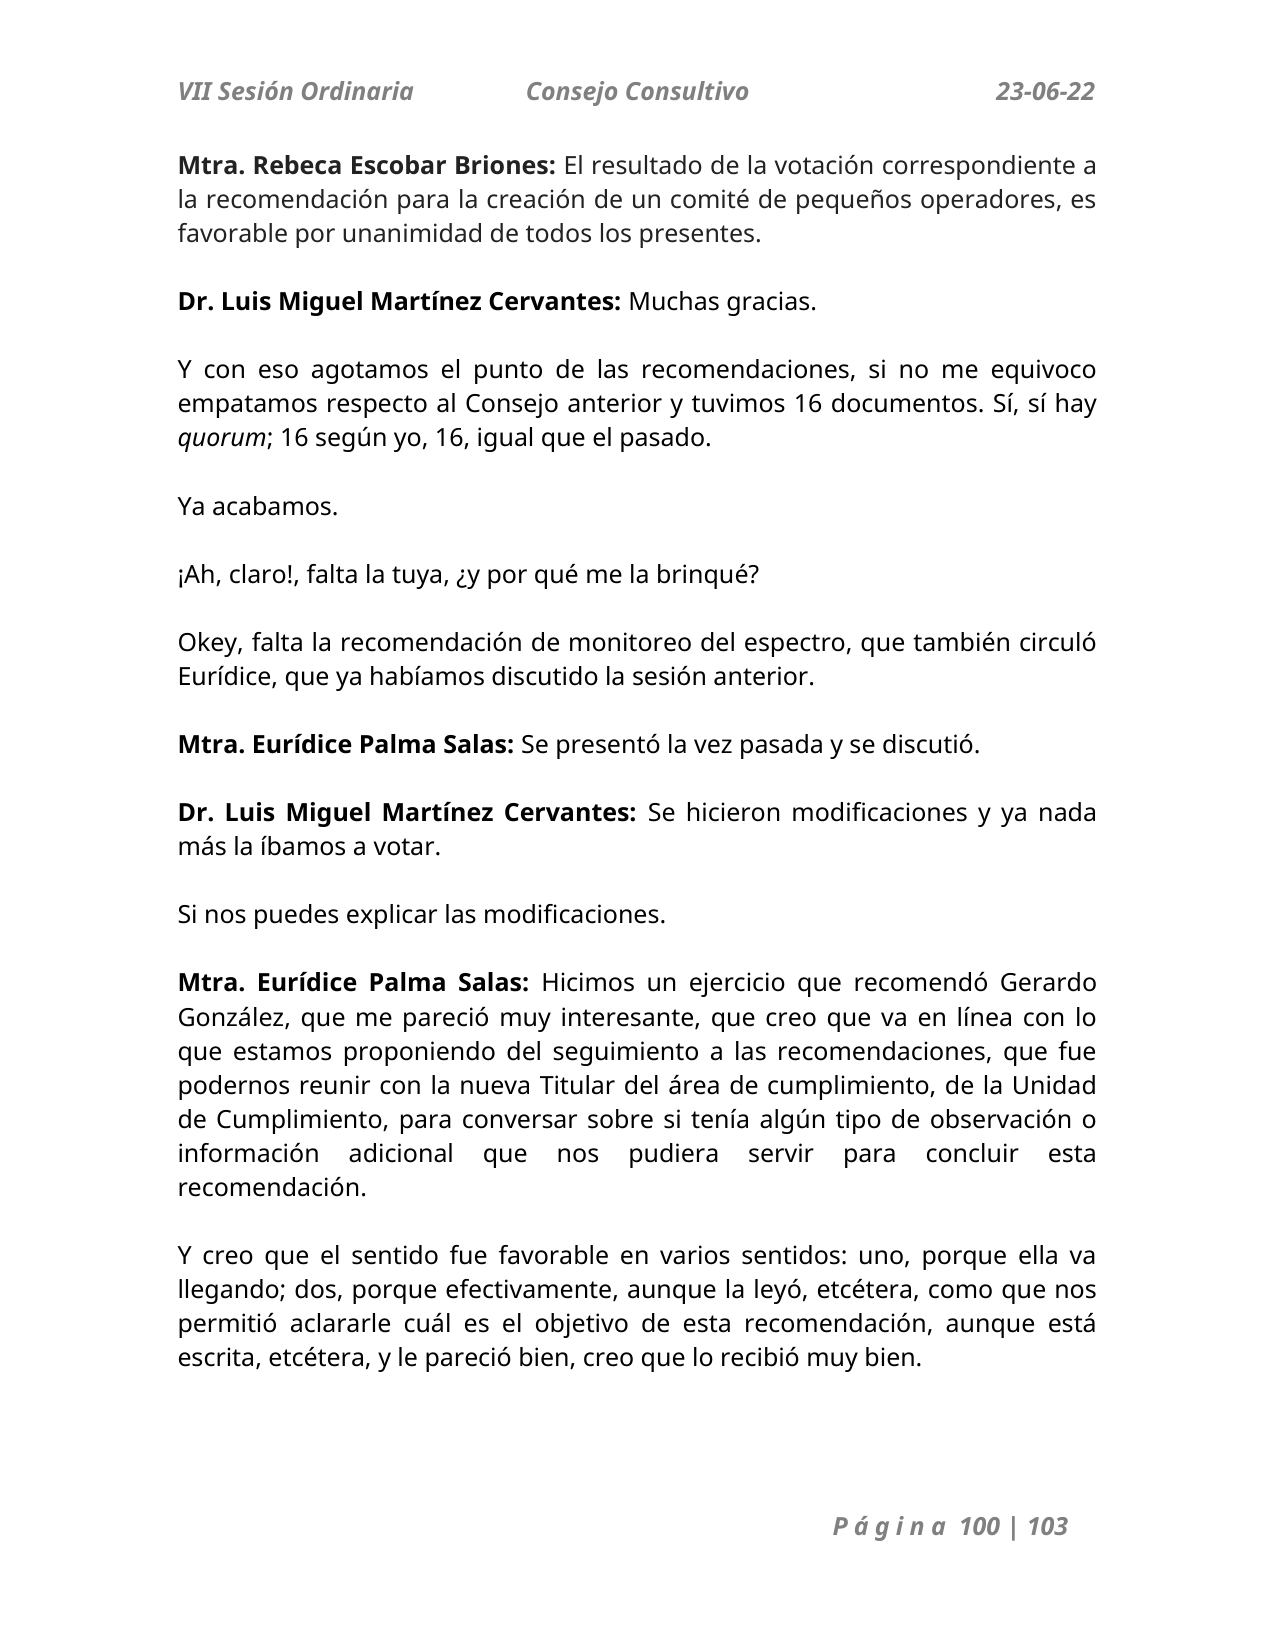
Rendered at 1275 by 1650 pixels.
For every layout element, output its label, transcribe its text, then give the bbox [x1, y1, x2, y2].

text Dr. Luis Miguel Martínez Cervantes: Se hicieron modificaciones y ya nada más la íbamos a votar. [177, 795, 1098, 863]
text Si nos puedes explicar las modificaciones. [177, 897, 1098, 931]
text Mtra. Eurídice Palma Salas: Hicimos un ejercicio que recomendó Gerardo González, que me pareció muy interesante, que creo que va en línea con lo que estamos proponiendo del seguimiento a las recomendaciones, que fue podernos reunir con la nueva Titular del área de cumplimiento, de la Unidad de Cumplimiento, para conversar sobre si tenía algún tipo de observación o información adicional que nos pudiera servir para concluir esta recomendación. [177, 965, 1098, 1203]
text Okey, falta la recomendación de monitoreo del espectro, que también circuló Eurídice, que ya habíamos discutido la sesión anterior. [177, 624, 1098, 693]
text Y con eso agotamos el punto de las recomendaciones, si no me equivoco empatamos respecto al Consejo anterior y tuvimos 16 documentos. Sí, sí hay quorum; 16 según yo, 16, igual que el pasado. [177, 352, 1098, 454]
text Mtra. Eurídice Palma Salas: Se presentó la vez pasada y se discutió. [177, 727, 1098, 761]
text Dr. Luis Miguel Martínez Cervantes: Muchas gracias. [177, 284, 1098, 318]
text Y creo que el sentido fue favorable en varios sentidos: uno, porque ella va llegando; dos, porque efectivamente, aunque la leyó, etcétera, como que nos permitió aclararle cuál es el objetivo de esta recomendación, aunque está escrita, etcétera, y le pareció bien, creo que lo recibió muy bien. [177, 1238, 1098, 1374]
text Mtra. Rebeca Escobar Briones: El resultado de la votación correspondiente a la recomendación para la creación de un comité de pequeños operadores, es favorable por unanimidad de todos los presentes. [177, 148, 1098, 250]
text ¡Ah, claro!, falta la tuya, ¿y por qué me la brinqué? [177, 556, 1098, 590]
text Ya acabamos. [177, 488, 1098, 522]
